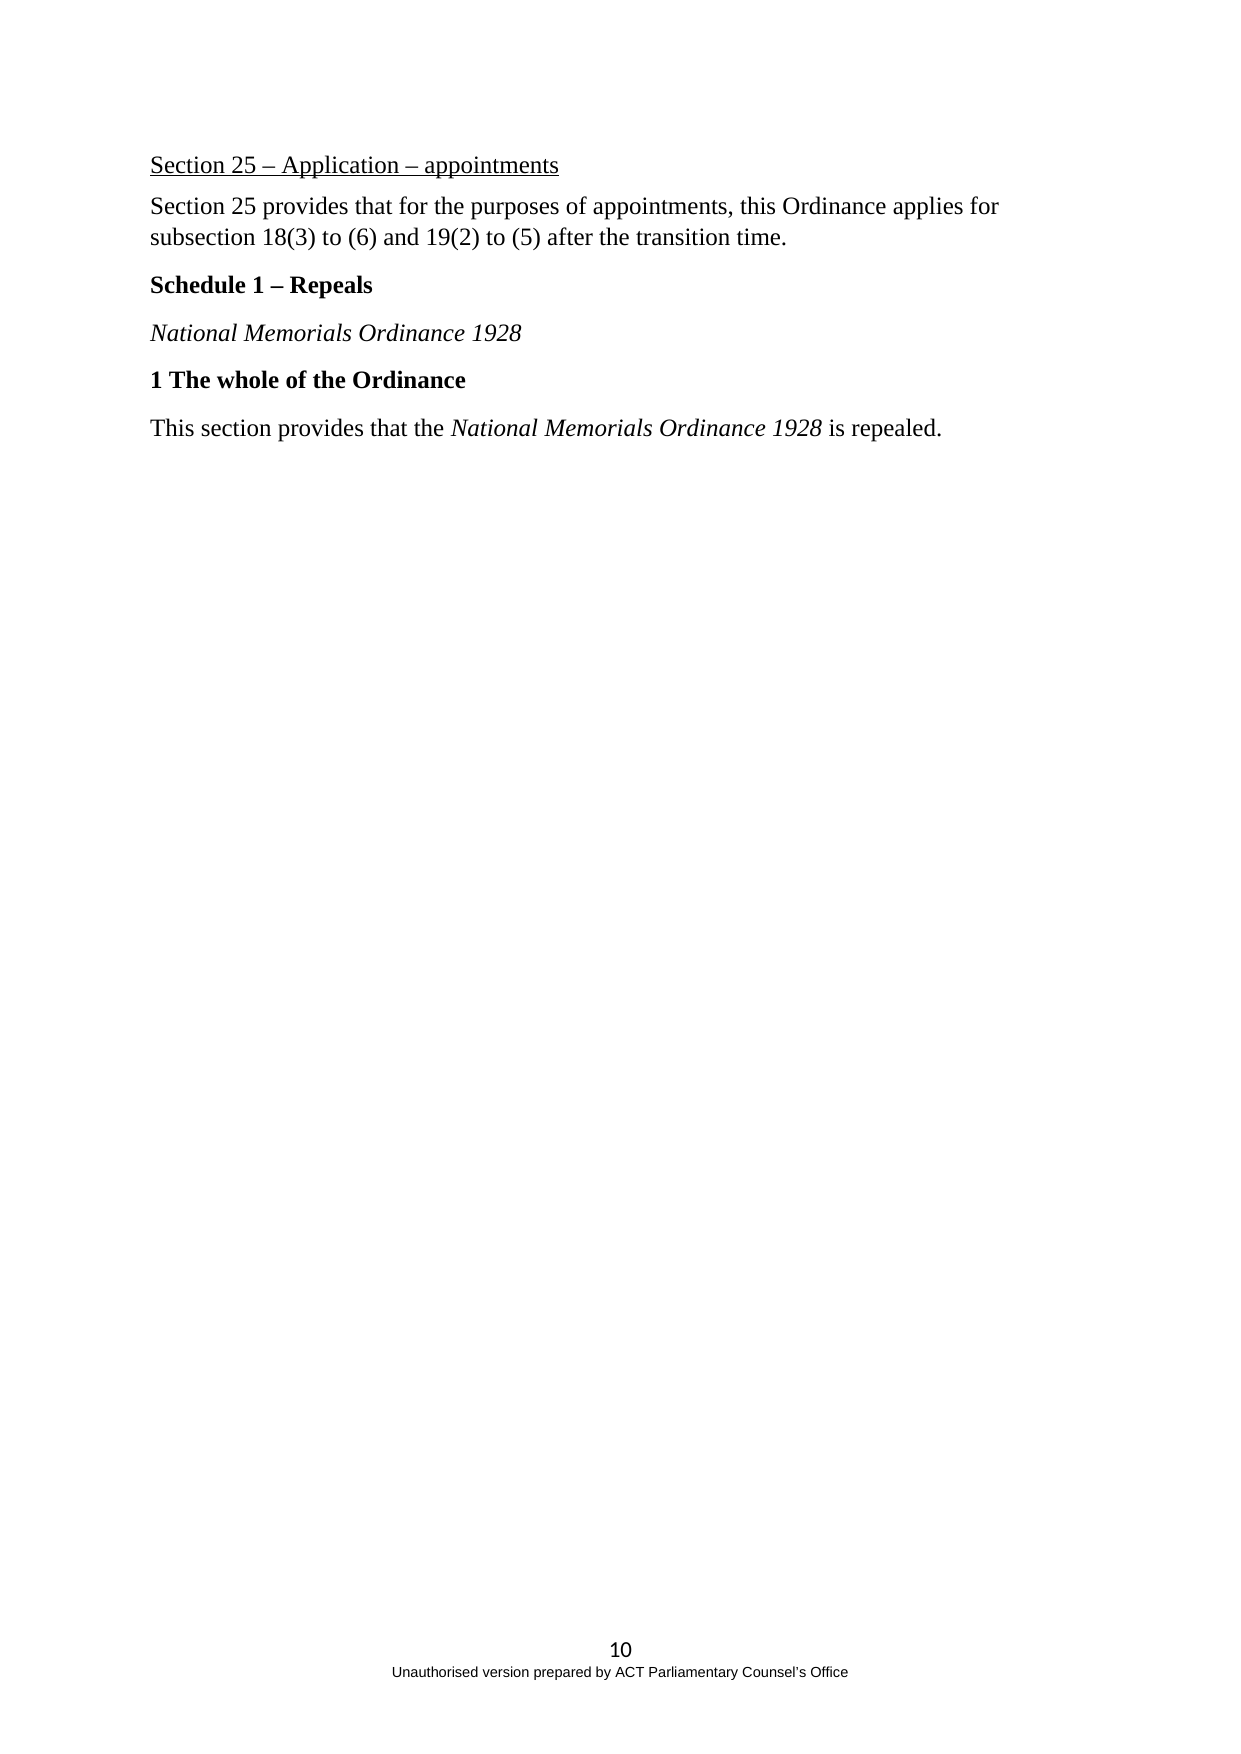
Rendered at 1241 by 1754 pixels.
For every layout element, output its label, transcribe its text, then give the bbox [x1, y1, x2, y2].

list Section 25 – Application – appointments [150, 150, 1090, 179]
text National Memorials Ordinance 1928 [150, 318, 1090, 346]
text Schedule 1 – Repeals [150, 270, 1090, 299]
text 1 The whole of the Ordinance [150, 365, 1090, 394]
text This section provides that the National Memorials Ordinance 1928 is repealed. [150, 413, 1090, 442]
text Section 25 provides that for the purposes of appointments, this Ordinance applies for subsection 18(3) to (6) and 19(2) to (5) after the transition time. [150, 191, 1090, 251]
